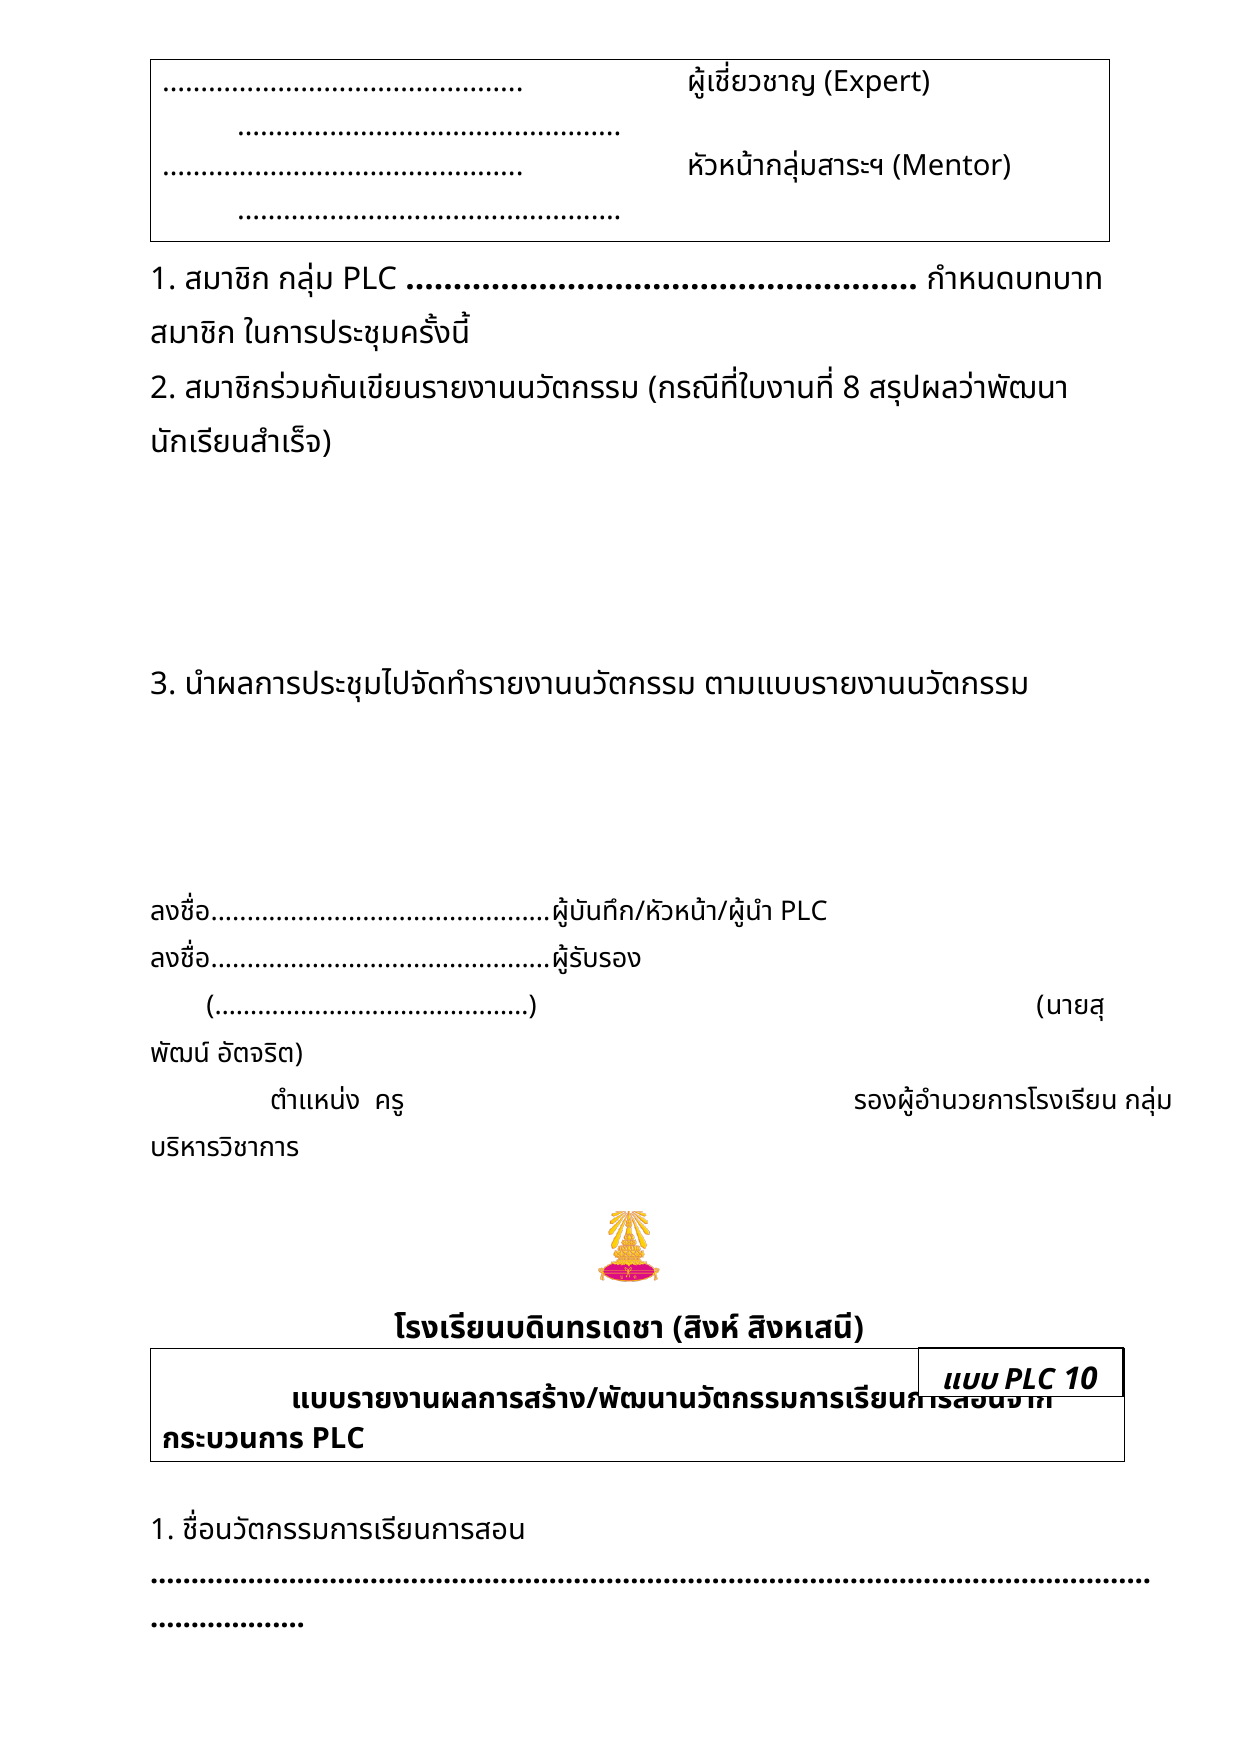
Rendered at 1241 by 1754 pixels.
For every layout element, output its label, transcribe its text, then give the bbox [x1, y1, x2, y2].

text 1. สมาชิก กลุ่ม PLC ……………………………………………… กำหนดบทบาทสมาชิก ในการประชุมครั้งนี้ [150, 254, 1107, 358]
text ลงชื่อ...............................................ผู้บันทึก/หัวหน้า/ผู้นำ PLC ลงชื่อ...............................................ผู้รับรอง [150, 891, 1107, 980]
text โรงเรียนบดินทรเดชา (สิงห์ สิงหเสนี) [150, 1301, 1107, 1348]
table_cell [151, 60, 1109, 241]
text ตำแหน่ง ครู รองผู้อำนวยการโรงเรียน กลุ่มบริหารวิชาการ [150, 1080, 1180, 1168]
text (………………..……………………) (นายสุพัฒน์ อัตจริต) [150, 986, 1107, 1074]
text 1. ชื่อนวัตกรรมการเรียนการสอน ……………………………………………………………………………………………………………………………. [150, 1508, 1171, 1641]
text 3. นำผลการประชุมไปจัดทำรายงานนวัตกรรม ตามแบบรายงานนวัตกรรม [150, 661, 1107, 708]
text 2. สมาชิกร่วมกันเขียนรายงานนวัตกรรม (กรณีที่ใบงานที่ 8 สรุปผลว่าพัฒนานักเรียนสำเร็จ) [150, 365, 1107, 467]
table_header แบบรายงานผลการสร้าง/พัฒนานวัตกรรมการเรียนการสอนจากกระบวนการ PLC [151, 1349, 1124, 1461]
picture [596, 1211, 661, 1284]
